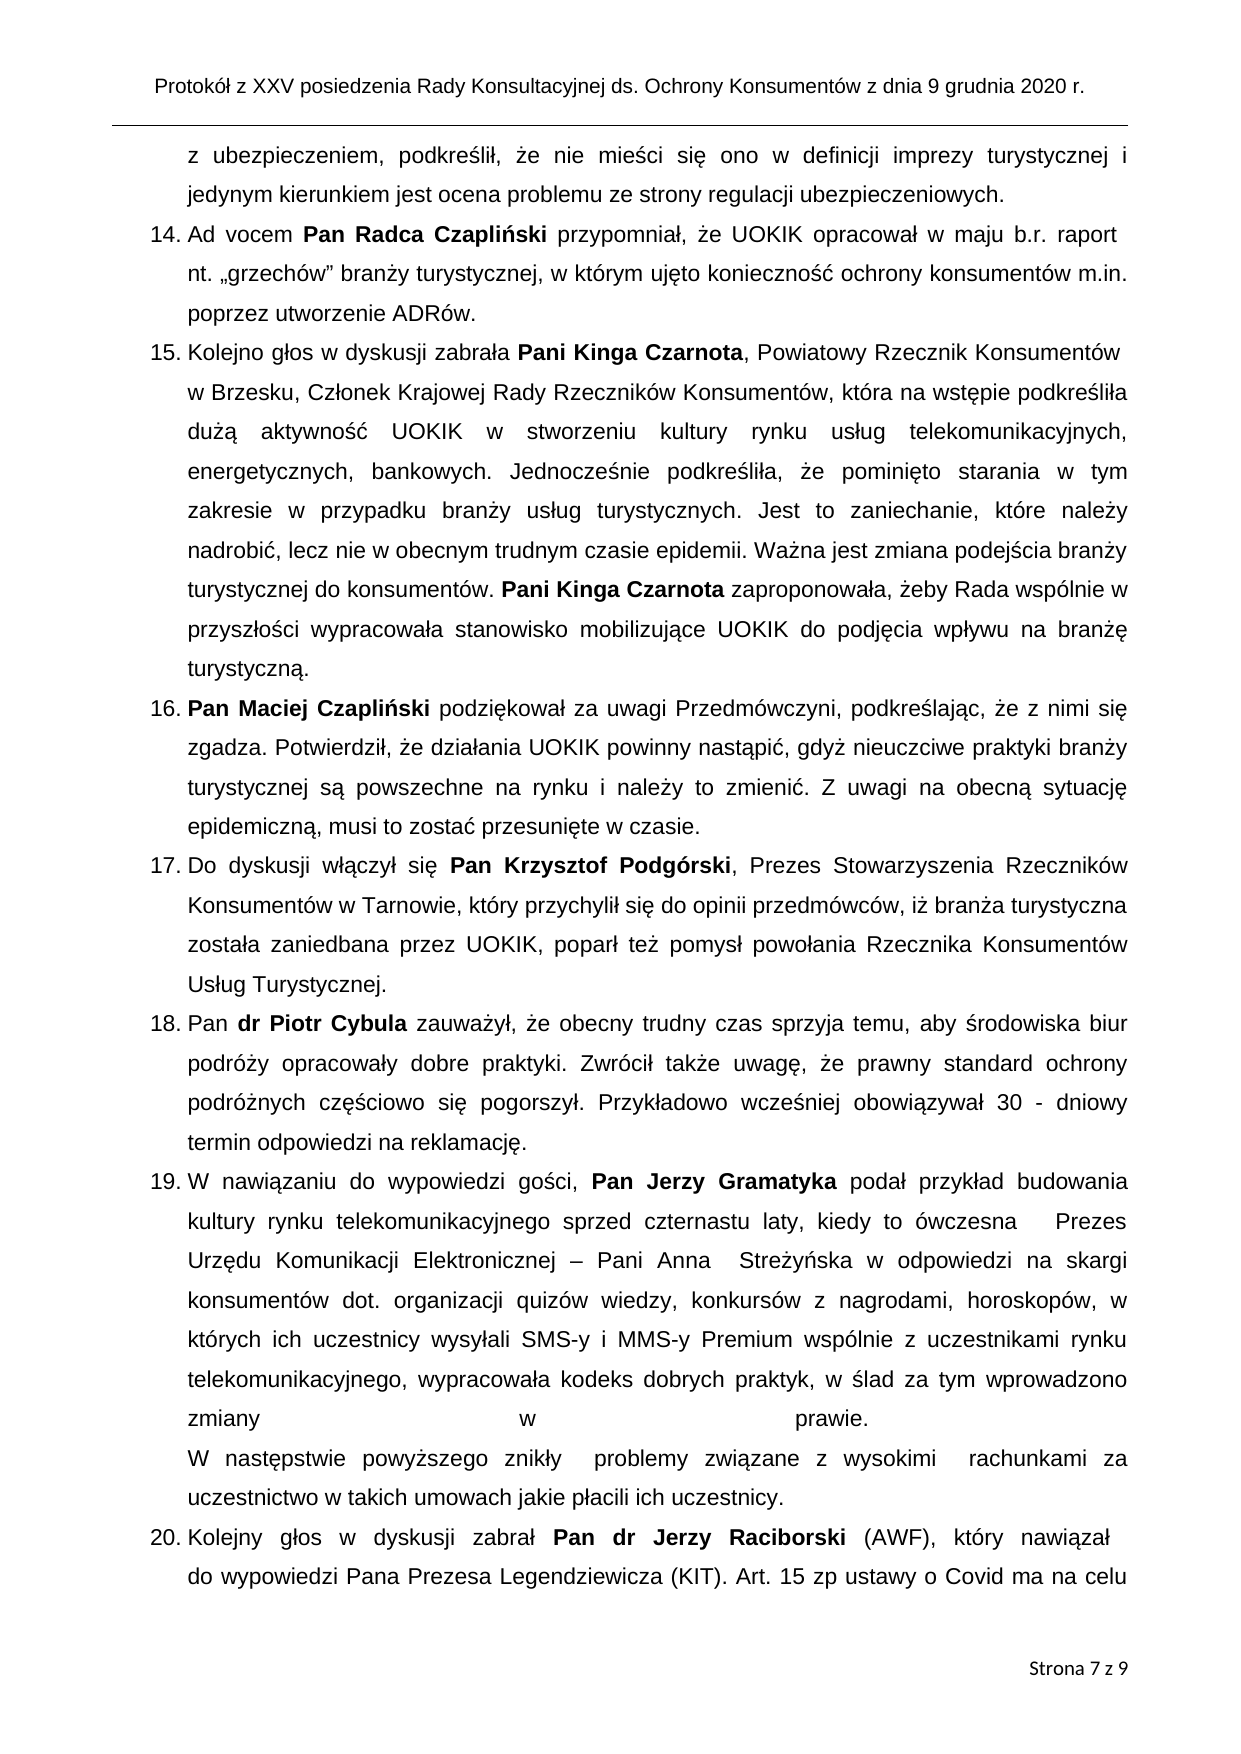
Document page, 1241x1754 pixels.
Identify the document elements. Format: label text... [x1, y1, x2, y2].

list Pan Maciej Czapliński podziękował za uwagi Przedmówczyni, podkreślając, że z nimi się zgadza. Potwierdził, że działania UOKIK powinny nastąpić, gdyż nieuczciwe praktyki branży turystycznej są powszechne na rynku i należy to zmienić. Z uwagi na obecną sytuację epidemiczną, musi to zostać przesunięte w czasie. [150, 694, 1128, 839]
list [150, 1523, 1128, 1589]
list Pan dr Piotr Cybula zauważył, że obecny trudny czas sprzyja temu, aby środowiska biur podróży opracowały dobre praktyki. Zwrócił także uwagę, że prawny standard ochrony podróżnych częściowo się pogorszył. Przykładowo wcześniej obowiązywał 30 - dniowy termin odpowiedzi na reklamację. [150, 1010, 1128, 1155]
list W nawiązaniu do wypowiedzi gości, Pan Jerzy Gramatyka podał przykład budowania kultury rynku telekomunikacyjnego sprzed czternastu laty, kiedy to ówczesna Prezes Urzędu Komunikacji Elektronicznej – Pani Anna Streżyńska w odpowiedzi na skargi konsumentów dot. organizacji quizów wiedzy, konkursów z nagrodami, horoskopów, w których ich uczestnicy wysyłali SMS-y i MMS-y Premium wspólnie z uczestnikami rynku telekomunikacyjnego, wypracowała kodeks dobrych praktyk, w ślad za tym wprowadzono zmiany w prawie. W następstwie powyższego znikły problemy związane z wysokimi rachunkami za uczestnictwo w takich umowach jakie płacili ich uczestnicy. [150, 1168, 1128, 1510]
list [150, 142, 1128, 208]
list Do dyskusji włączył się Pan Krzysztof Podgórski, Prezes Stowarzyszenia Rzeczników Konsumentów w Tarnowie, który przychylił się do opinii przedmówców, iż branża turystyczna została zaniedbana przez UOKIK, poparł też pomysł powołania Rzecznika Konsumentów Usług Turystycznej. [150, 852, 1128, 997]
list Ad vocem Pan Radca Czapliński przypomniał, że UOKIK opracował w maju b.r. raport nt. „grzechów” branży turystycznej, w którym ujęto konieczność ochrony konsumentów m.in. poprzez utworzenie ADRów. [150, 221, 1128, 326]
list Kolejno głos w dyskusji zabrała Pani Kinga Czarnota, Powiatowy Rzecznik Konsumentów w Brzesku, Członek Krajowej Rady Rzeczników Konsumentów, która na wstępie podkreśliła dużą aktywność UOKIK w stworzeniu kultury rynku usług telekomunikacyjnych, energetycznych, bankowych. Jednocześnie podkreśliła, że pominięto starania w tym zakresie w przypadku branży usług turystycznych. Jest to zaniechanie, które należy nadrobić, lecz nie w obecnym trudnym czasie epidemii. Ważna jest zmiana podejścia branży turystycznej do konsumentów. Pani Kinga Czarnota zaproponowała, żeby Rada wspólnie w przyszłości wypracowała stanowisko mobilizujące UOKIK do podjęcia wpływu na branżę turystyczną. [150, 339, 1128, 681]
